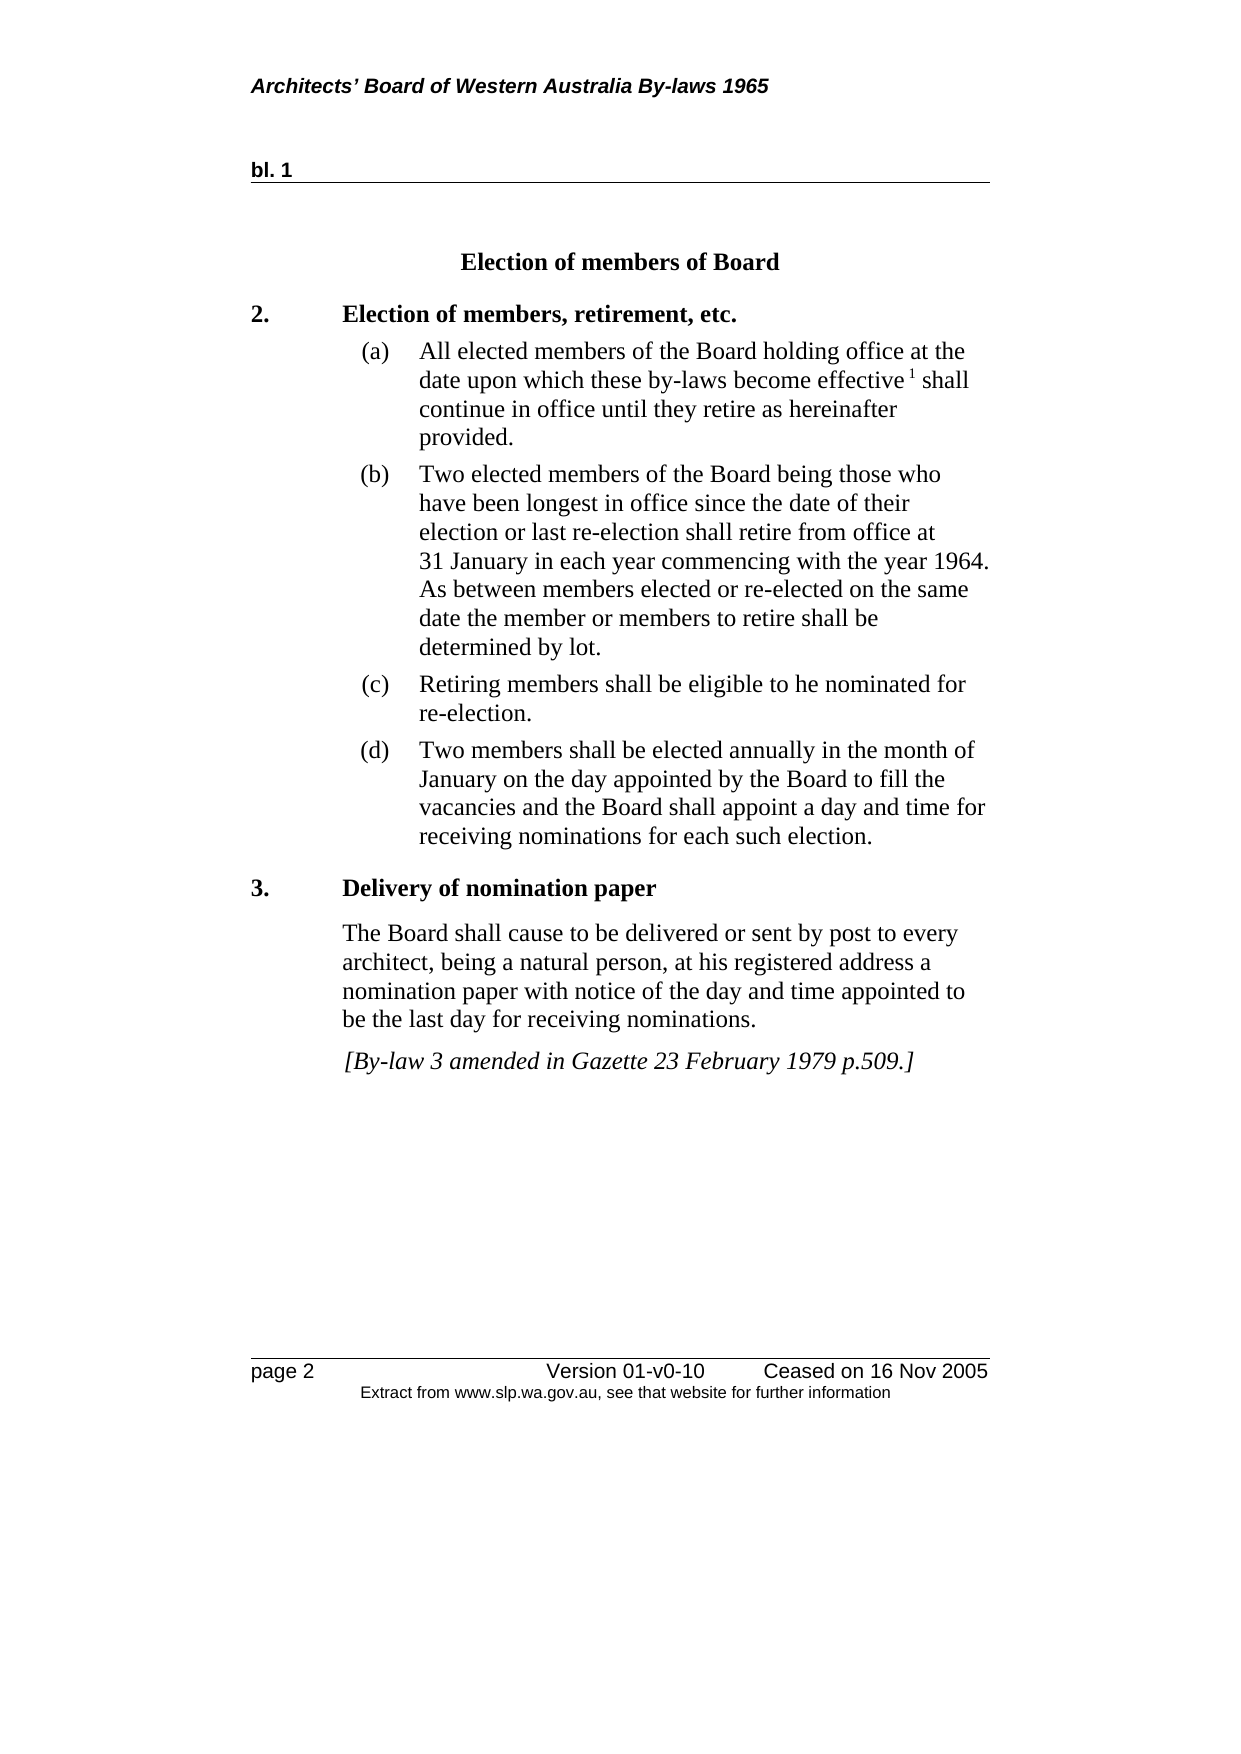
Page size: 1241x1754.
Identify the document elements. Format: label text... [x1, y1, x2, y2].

text (b) Two elected members of the Board being those who have been longest in office since the date of their election or last re-election shall retire from office at 31 January in each year commencing with the year 1964. As between members elected or re-elected on the same date the member or members to retire shall be determined by lot. [251, 459, 990, 661]
text [By-law 3 amended in Gazette 23 February 1979 p.509.] [251, 1046, 990, 1074]
text The Board shall cause to be delivered or sent by post to every architect, being a natural person, at his registered address a nomination paper with notice of the day and time appointed to be the last day for receiving nominations. [251, 918, 990, 1033]
text (d) Two members shall be elected annually in the month of January on the day appointed by the Board to fill the vacancies and the Board shall appoint a day and time for receiving nominations for each such election. [251, 735, 990, 850]
subtitle 3. Delivery of nomination paper [251, 873, 990, 902]
text (c) Retiring members shall be eligible to he nominated for re-election. [251, 669, 990, 727]
subtitle 2. Election of members, retirement, etc. [251, 299, 990, 328]
subtitle Election of members of Board [251, 247, 990, 276]
text (a) All elected members of the Board holding office at the date upon which these by-laws become effective 1 shall continue in office until they retire as hereinafter provided. [251, 336, 990, 451]
